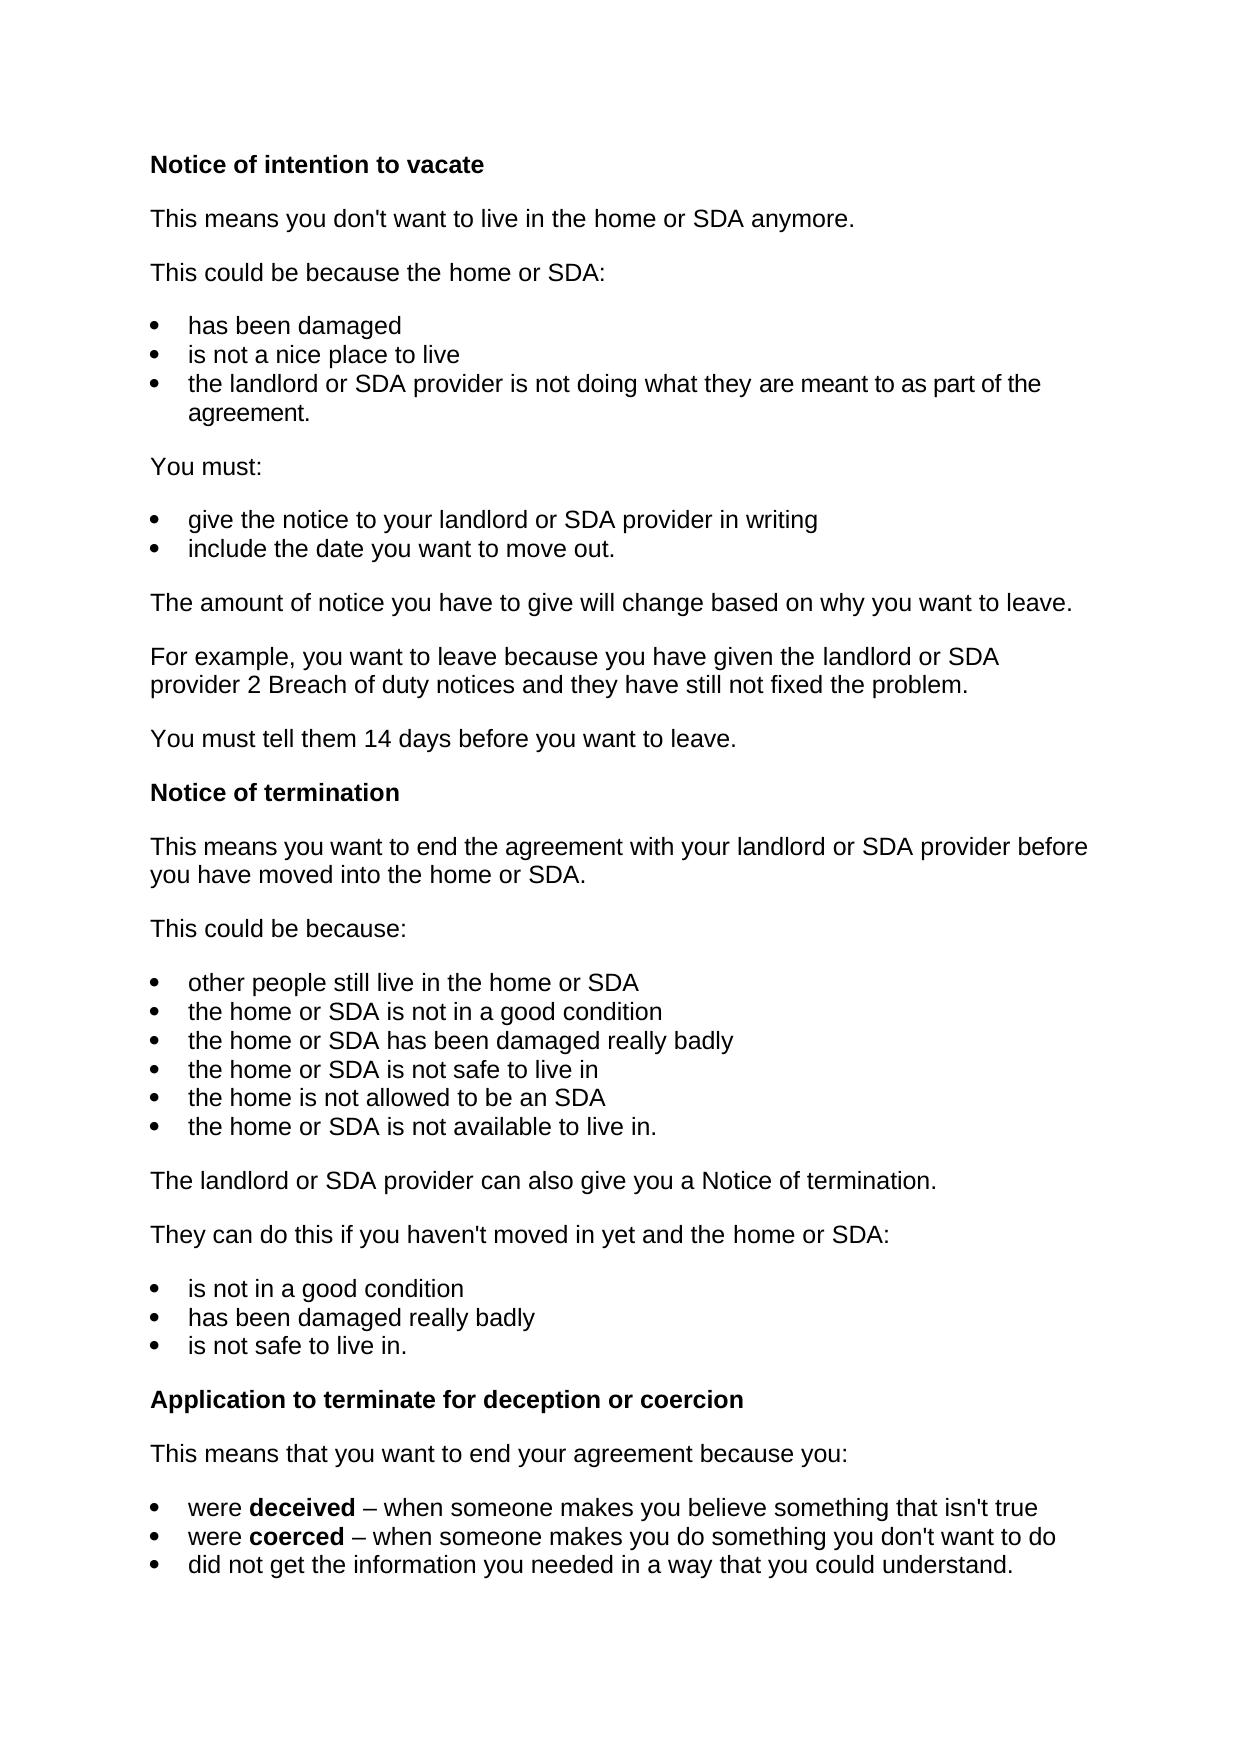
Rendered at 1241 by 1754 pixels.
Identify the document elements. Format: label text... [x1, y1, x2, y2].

text This means that you want to end your agreement because you: [150, 1439, 1090, 1468]
list the home is not allowed to be an SDA [150, 1083, 1090, 1112]
text You must tell them 14 days before you want to leave. [150, 724, 1090, 753]
text This could be because the home or SDA: [150, 257, 1090, 286]
text The landlord or SDA provider can also give you a Notice of termination. [150, 1166, 1090, 1195]
text For example, you want to leave because you have given the landlord or SDA provider 2 Breach of duty notices and they have still not fixed the problem. [150, 642, 1090, 699]
subtitle Notice of intention to vacate [150, 150, 1090, 179]
text They can do this if you haven't moved in yet and the home or SDA: [150, 1220, 1090, 1249]
text This means you want to end the agreement with your landlord or SDA provider before you have moved into the home or SDA. [150, 832, 1090, 889]
list is not a nice place to live [150, 340, 1090, 369]
list did not get the information you needed in a way that you could understand. [150, 1550, 1090, 1579]
list has been damaged really badly [150, 1302, 1090, 1331]
list were deceived – when someone makes you believe something that isn't true [150, 1493, 1090, 1522]
subtitle Notice of termination [150, 778, 1090, 807]
text This could be because: [150, 914, 1090, 943]
list give the notice to your landlord or SDA provider in writing [150, 505, 1090, 534]
text This means you don't want to live in the home or SDA anymore. [150, 204, 1090, 232]
subtitle Application to terminate for deception or coercion [150, 1385, 1090, 1414]
list include the date you want to move out. [150, 534, 1090, 563]
list is not in a good condition [150, 1274, 1090, 1302]
list were coerced – when someone makes you do something you don't want to do [150, 1522, 1090, 1550]
list is not safe to live in. [150, 1331, 1090, 1360]
list the home or SDA is not safe to live in [150, 1054, 1090, 1083]
list the landlord or SDA provider is not doing what they are meant to as part of the agreement. [150, 369, 1090, 427]
text You must: [150, 452, 1090, 480]
list has been damaged [150, 311, 1090, 340]
text The amount of notice you have to give will change based on why you want to leave. [150, 588, 1090, 617]
list the home or SDA is not in a good condition [150, 997, 1090, 1026]
list other people still live in the home or SDA [150, 968, 1090, 997]
list the home or SDA is not available to live in. [150, 1112, 1090, 1141]
list the home or SDA has been damaged really badly [150, 1026, 1090, 1054]
